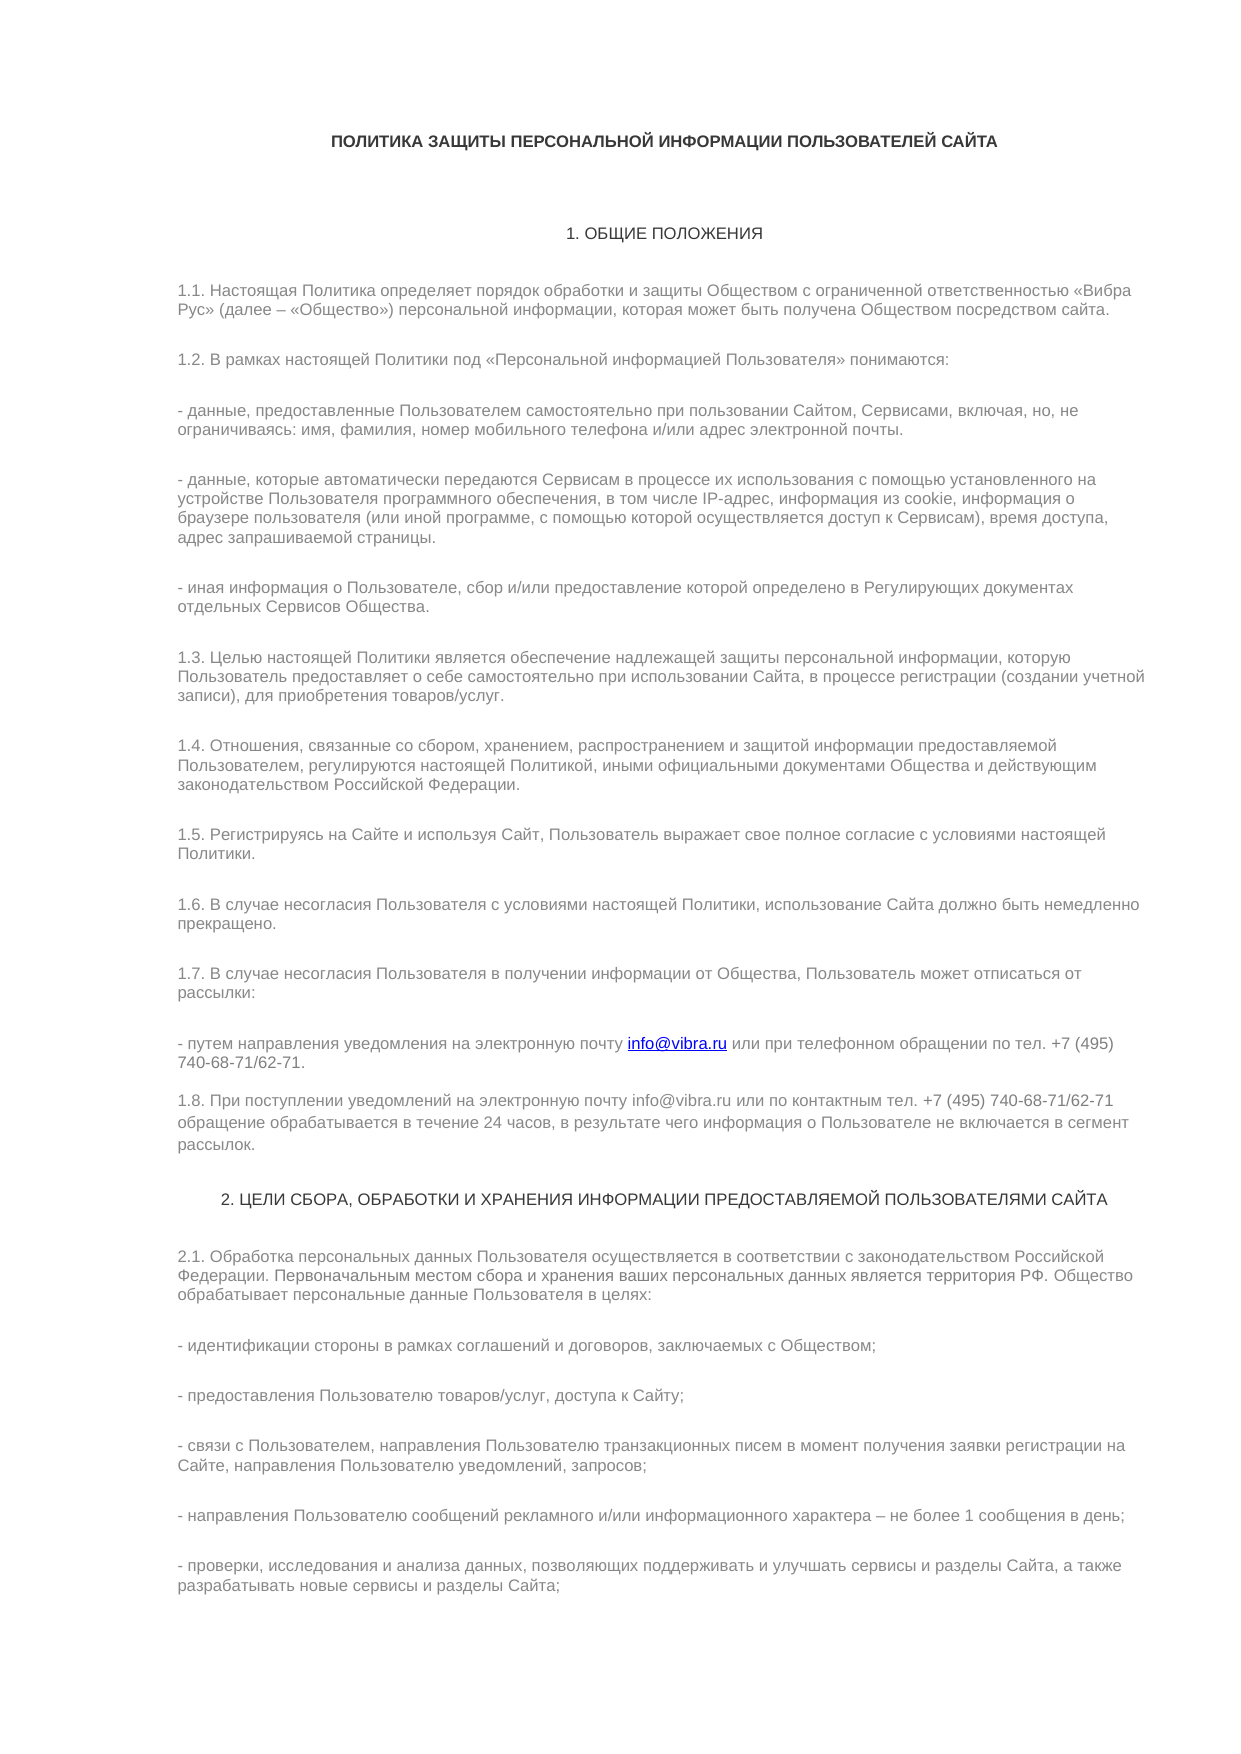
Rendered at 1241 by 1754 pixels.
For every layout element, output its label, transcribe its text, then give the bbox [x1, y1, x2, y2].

text 2.1. Обработка персональных данных Пользователя осуществляется в соответствии с законодательством Российской Федерации. Первоначальным местом сбора и хранения ваших персональных данных является территория РФ. Общество обрабатывает персональные данные Пользователя в целях: [177, 1247, 1152, 1304]
text 1.4. Отношения, связанные со сбором, хранением, распространением и защитой информации предоставляемой Пользователем, регулируются настоящей Политикой, иными официальными документами Общества и действующим законодательством Российской Федерации. [177, 736, 1152, 794]
text 1.3. Целью настоящей Политики является обеспечение надлежащей защиты персональной информации, которую Пользователь предоставляет о себе самостоятельно при использовании Сайта, в процессе регистрации (создании учетной записи), для приобретения товаров/услуг. [177, 647, 1152, 705]
text - путем направления уведомления на электронную почту info@vibra.ru или при телефонном обращении по тел. +7 (495) 740-68-71/62-71. [177, 1034, 1152, 1072]
text ПОЛИТИКА ЗАЩИТЫ ПЕРСОНАЛЬНОЙ ИНФОРМАЦИИ ПОЛЬЗОВАТЕЛЕЙ САЙТА [177, 118, 1152, 151]
text 1.5. Регистрируясь на Сайте и используя Сайт, Пользователь выражает свое полное согласие с условиями настоящей Политики. [177, 825, 1152, 863]
text - связи с Пользователем, направления Пользователю транзакционных писем в момент получения заявки регистрации на Сайте, направления Пользователю уведомлений, запросов; [177, 1436, 1152, 1474]
text - данные, которые автоматически передаются Сервисам в процессе их использования с помощью установленного на устройстве Пользователя программного обеспечения, в том числе IP-адрес, информация из cookie, информация о браузере пользователя (или иной программе, с помощью которой осуществляется доступ к Сервисам), время доступа, адрес запрашиваемой страницы. [177, 470, 1152, 547]
text - проверки, исследования и анализа данных, позволяющих поддерживать и улучшать сервисы и разделы Сайта, а также разрабатывать новые сервисы и разделы Сайта; [177, 1556, 1152, 1594]
text - направления Пользователю сообщений рекламного и/или информационного характера – не более 1 сообщения в день; [177, 1506, 1152, 1525]
text 2. ЦЕЛИ СБОРА, ОБРАБОТКИ И ХРАНЕНИЯ ИНФОРМАЦИИ ПРЕДОСТАВЛЯЕМОЙ ПОЛЬЗОВАТЕЛЯМИ САЙТА [177, 1178, 1152, 1209]
text 1. ОБЩИЕ ПОЛОЖЕНИЯ [177, 212, 1152, 243]
text - данные, предоставленные Пользователем самостоятельно при пользовании Сайтом, Сервисами, включая, но, не ограничиваясь: имя, фамилия, номер мобильного телефона и/или адрес электронной почты. [177, 400, 1152, 439]
text 1.8. При поступлении уведомлений на электронную почту info@vibra.ru или по контактным тел. ​+7 (495) 740-68-71/62-71 обращение обрабатывается в течение 24 часов, в результате чего информация о Пользователе не включается в сегмент рассылок. [177, 1091, 1152, 1154]
text 1.7. В случае несогласия Пользователя в получении информации от Общества, Пользователь может отписаться от рассылки: [177, 964, 1152, 1002]
text - иная информация о Пользователе, сбор и/или предоставление которой определено в Регулирующих документах отдельных Сервисов Общества. [177, 578, 1152, 616]
text 1.1. Настоящая Политика определяет порядок обработки и защиты Обществом с ограниченной ответственностью «Вибра Рус» (далее – «Общество») персональной информации, которая может быть получена Обществом посредством сайта. [177, 280, 1152, 319]
text - идентификации стороны в рамках соглашений и договоров, заключаемых с Обществом; [177, 1335, 1152, 1354]
text - предоставления Пользователю товаров/услуг, доступа к Сайту; [177, 1386, 1152, 1405]
text 1.2. В рамках настоящей Политики под «Персональной информацией Пользователя» понимаются: [177, 350, 1152, 369]
text 1.6. В случае несогласия Пользователя с условиями настоящей Политики, использование Сайта должно быть немедленно прекращено. [177, 894, 1152, 933]
